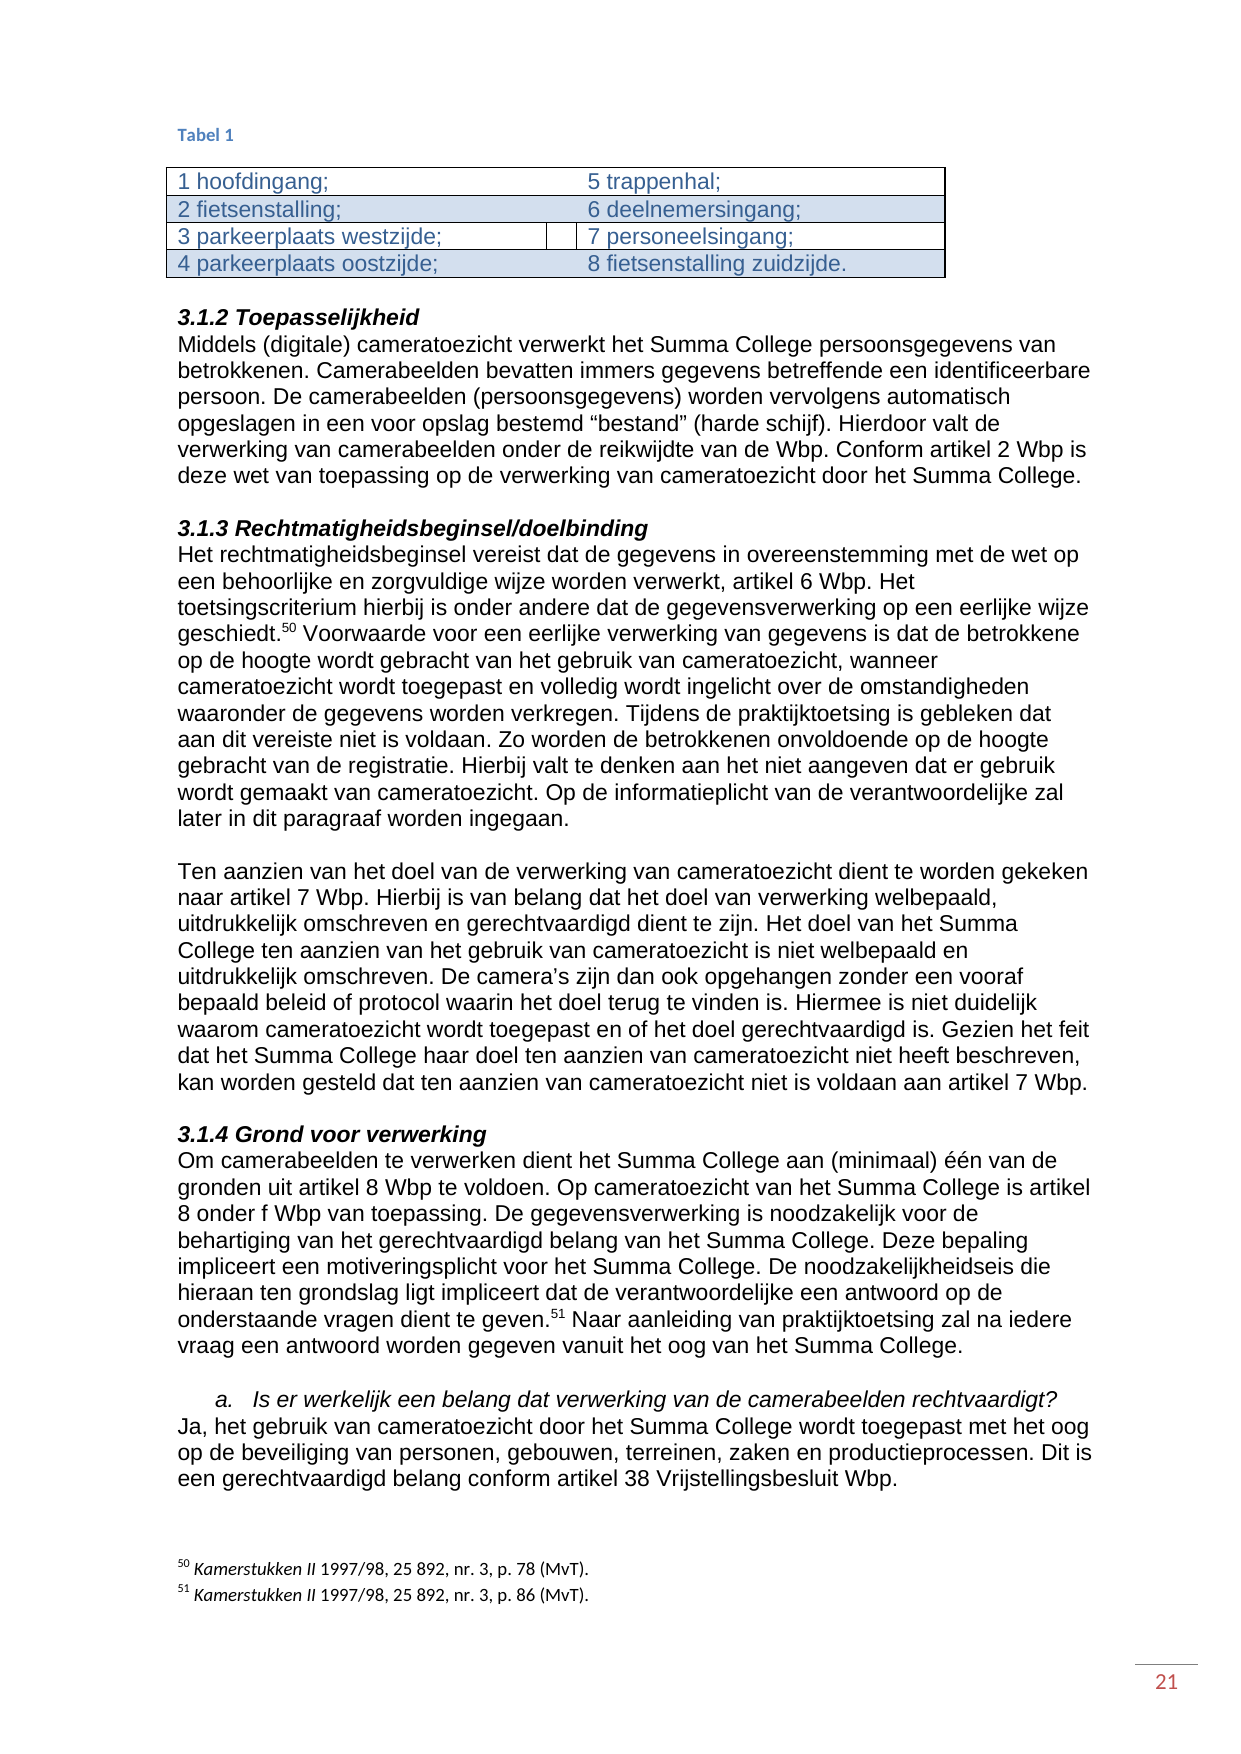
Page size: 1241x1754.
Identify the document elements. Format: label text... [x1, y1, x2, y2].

table_cell [547, 223, 576, 249]
table_header 1 hoofdingang; [167, 168, 546, 194]
table_header 5 trappenhal; [576, 168, 944, 194]
text Ja, het gebruik van cameratoezicht door het Summa College wordt toegepast met het oog op de beveiliging van personen, gebouwen, terreinen, zaken en productieprocessen. Dit is een gerechtvaardigd belang conform artikel 38 Vrijstellingsbesluit Wbp. [177, 1413, 1092, 1492]
table_cell 7 personeelsingang; [577, 223, 944, 249]
table_header [546, 168, 576, 194]
table_cell 2 fietsenstalling; [167, 196, 546, 222]
table_cell 6 deelnemersingang; [576, 196, 944, 222]
table_cell 3 parkeerplaats westzijde; [167, 223, 546, 249]
list Is er werkelijk een belang dat verwerking van de camerabeelden rechtvaardigt? [215, 1386, 1092, 1413]
text 3.1.2 Toepasselijkheid Middels (digitale) cameratoezicht verwerkt het Summa College persoonsgegevens van betrokkenen. Camerabeelden bevatten immers gegevens betreffende een identificeerbare persoon. De camerabeelden (persoonsgegevens) worden vervolgens automatisch opgeslagen in een voor opslag bestemd “bestand” (harde schijf). Hierdoor valt de verwerking van camerabeelden onder de reikwijdte van de Wbp. Conform artikel 2 Wbp is deze wet van toepassing op de verwerking van cameratoezicht door het Summa College. 3.1.3 Rechtmatigheidsbeginsel/doelbinding Het rechtmatigheidsbeginsel vereist dat de gegevens in overeenstemming met de wet op een behoorlijke en zorgvuldige wijze worden verwerkt, artikel 6 Wbp. Het toetsingscriterium hierbij is onder andere dat de gegevensverwerking op een eerlijke wijze geschiedt. Voorwaarde voor een eerlijke verwerking van gegevens is dat de betrokkene op de hoogte wordt gebracht van het gebruik van cameratoezicht, wanneer cameratoezicht wordt toegepast en volledig wordt ingelicht over de omstandigheden waaronder de gegevens worden verkregen. Tijdens de praktijktoetsing is gebleken dat aan dit vereiste niet is voldaan. Zo worden de betrokkenen onvoldoende op de hoogte gebracht van de registratie. Hierbij valt te denken aan het niet aangeven dat er gebruik wordt gemaakt van cameratoezicht. Op de informatieplicht van de verantwoordelijke zal later in dit paragraaf worden ingegaan. Ten aanzien van het doel van de verwerking van cameratoezicht dient te worden gekeken naar artikel 7 Wbp. Hierbij is van belang dat het doel van verwerking welbepaald, uitdrukkelijk omschreven en gerechtvaardigd dient te zijn. Het doel van het Summa College ten aanzien van het gebruik van cameratoezicht is niet welbepaald en uitdrukkelijk omschreven. De camera’s zijn dan ook opgehangen zonder een vooraf bepaald beleid of protocol waarin het doel terug te vinden is. Hiermee is niet duidelijk waarom cameratoezicht wordt toegepast en of het doel gerechtvaardigd is. Gezien het feit dat het Summa College haar doel ten aanzien van cameratoezicht niet heeft beschreven, kan worden gesteld dat ten aanzien van cameratoezicht niet is voldaan aan artikel 7 Wbp. 3.1.4 Grond voor verwerking Om camerabeelden te verwerken dient het Summa College aan (minimaal) één van de gronden uit artikel 8 Wbp te voldoen. Op cameratoezicht van het Summa College is artikel 8 onder f Wbp van toepassing. De gegevensverwerking is noodzakelijk voor de behartiging van het gerechtvaardigd belang van het Summa College. Deze bepaling impliceert een motiveringsplicht voor het Summa College. De noodzakelijkheidseis die hieraan ten grondslag ligt impliceert dat de verantwoordelijke een antwoord op de onderstaande vragen dient te geven. Naar aanleiding van praktijktoetsing zal na iedere vraag een antwoord worden gegeven vanuit het oog van het Summa College. [177, 278, 1092, 1386]
table_cell [546, 250, 576, 277]
table_cell 8 fietsenstalling zuidzijde. [576, 250, 944, 277]
table_cell [546, 196, 576, 222]
table_cell 4 parkeerplaats oostzijde; [167, 250, 546, 277]
